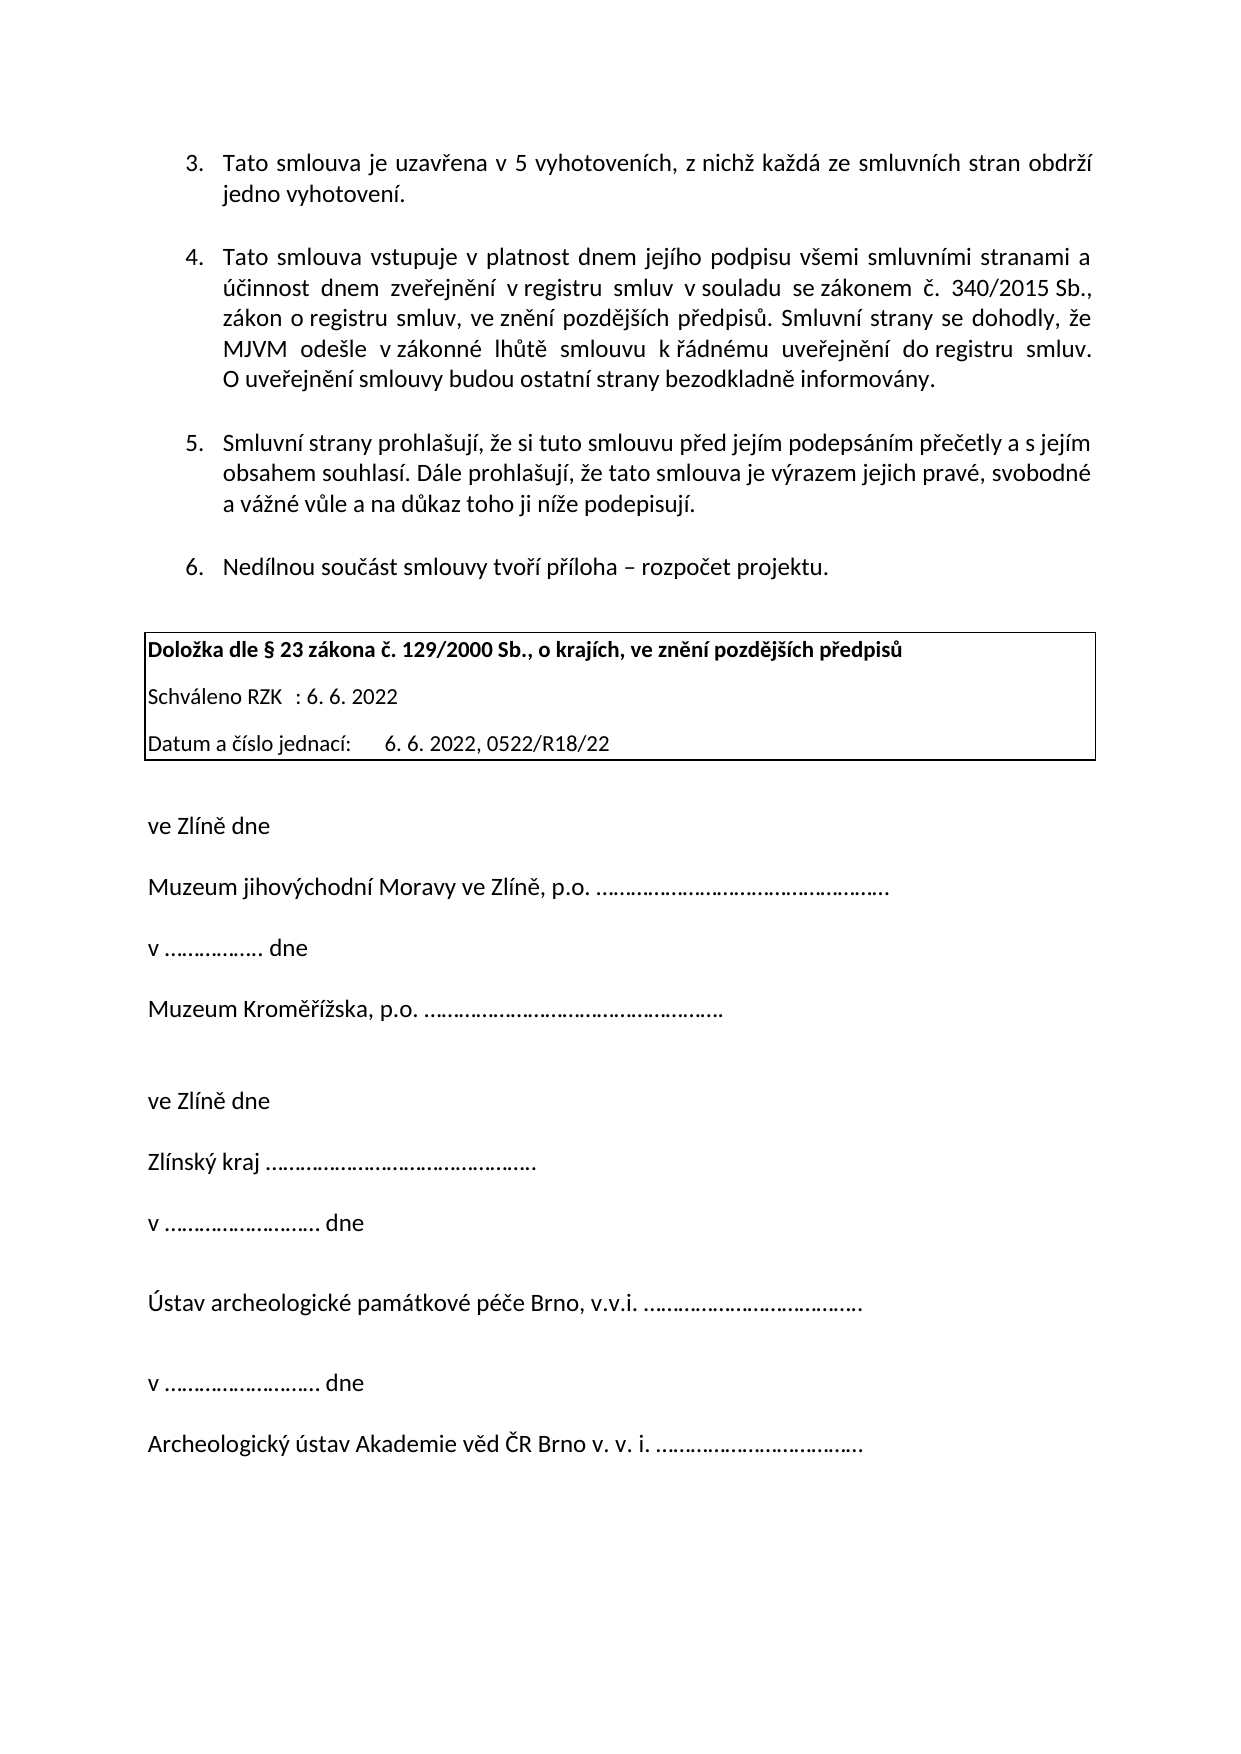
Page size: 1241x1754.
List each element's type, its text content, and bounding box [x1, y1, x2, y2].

text Archeologický ústav Akademie věd ČR Brno v. v. i. ……………………………… [148, 1428, 1093, 1459]
list Tato smlouva vstupuje v platnost dnem jejího podpisu všemi smluvními stranami a účinnost dnem zveřejnění v registru smluv v souladu se zákonem č. 340/2015 Sb., zákon o registru smluv, ve znění pozdějších předpisů. Smluvní strany se dohodly, že MJVM odešle v zákonné lhůtě smlouvu k řádnému uveřejnění do registru smluv. O uveřejnění smlouvy budou ostatní strany bezodkladně informovány. [185, 242, 1093, 394]
text Muzeum Kroměřížska, p.o. ……………………………………………. [148, 993, 1093, 1024]
list Tato smlouva je uzavřena v 5 vyhotoveních, z nichž každá ze smluvních stran obdrží jedno vyhotovení. [185, 148, 1093, 209]
list Smluvní strany prohlašují, že si tuto smlouvu před jejím podepsáním přečetly a s jejím obsahem souhlasí. Dále prohlašují, že tato smlouva je výrazem jejich pravé, svobodné a vážné vůle a na důkaz toho ji níže podepisují. [185, 427, 1093, 519]
text ve Zlíně dne [148, 1085, 1093, 1115]
text Muzeum jihovýchodní Moravy ve Zlíně, p.o. …………………………………………… [148, 871, 1093, 902]
text Doložka dle § 23 zákona č. 129/2000 Sb., o krajích, ve znění pozdějších předpisů [146, 633, 1095, 663]
text v …………….. dne [148, 932, 1093, 963]
text Zlínský kraj ……………………………………….. [148, 1146, 1093, 1176]
text v ……………………… dne [148, 1207, 1093, 1237]
list Nedílnou součást smlouvy tvoří příloha – rozpočet projektu. [185, 552, 1093, 582]
text ve Zlíně dne [148, 810, 1093, 841]
text Ústav archeologické památkové péče Brno, v.v.i. ……………………………….. [148, 1287, 1093, 1317]
text Schváleno RZK : 6. 6. 2022 [146, 678, 1095, 710]
text v ……………………… dne [148, 1367, 1093, 1398]
text Datum a číslo jednací: 6. 6. 2022, 0522/R18/22 [146, 725, 1095, 759]
